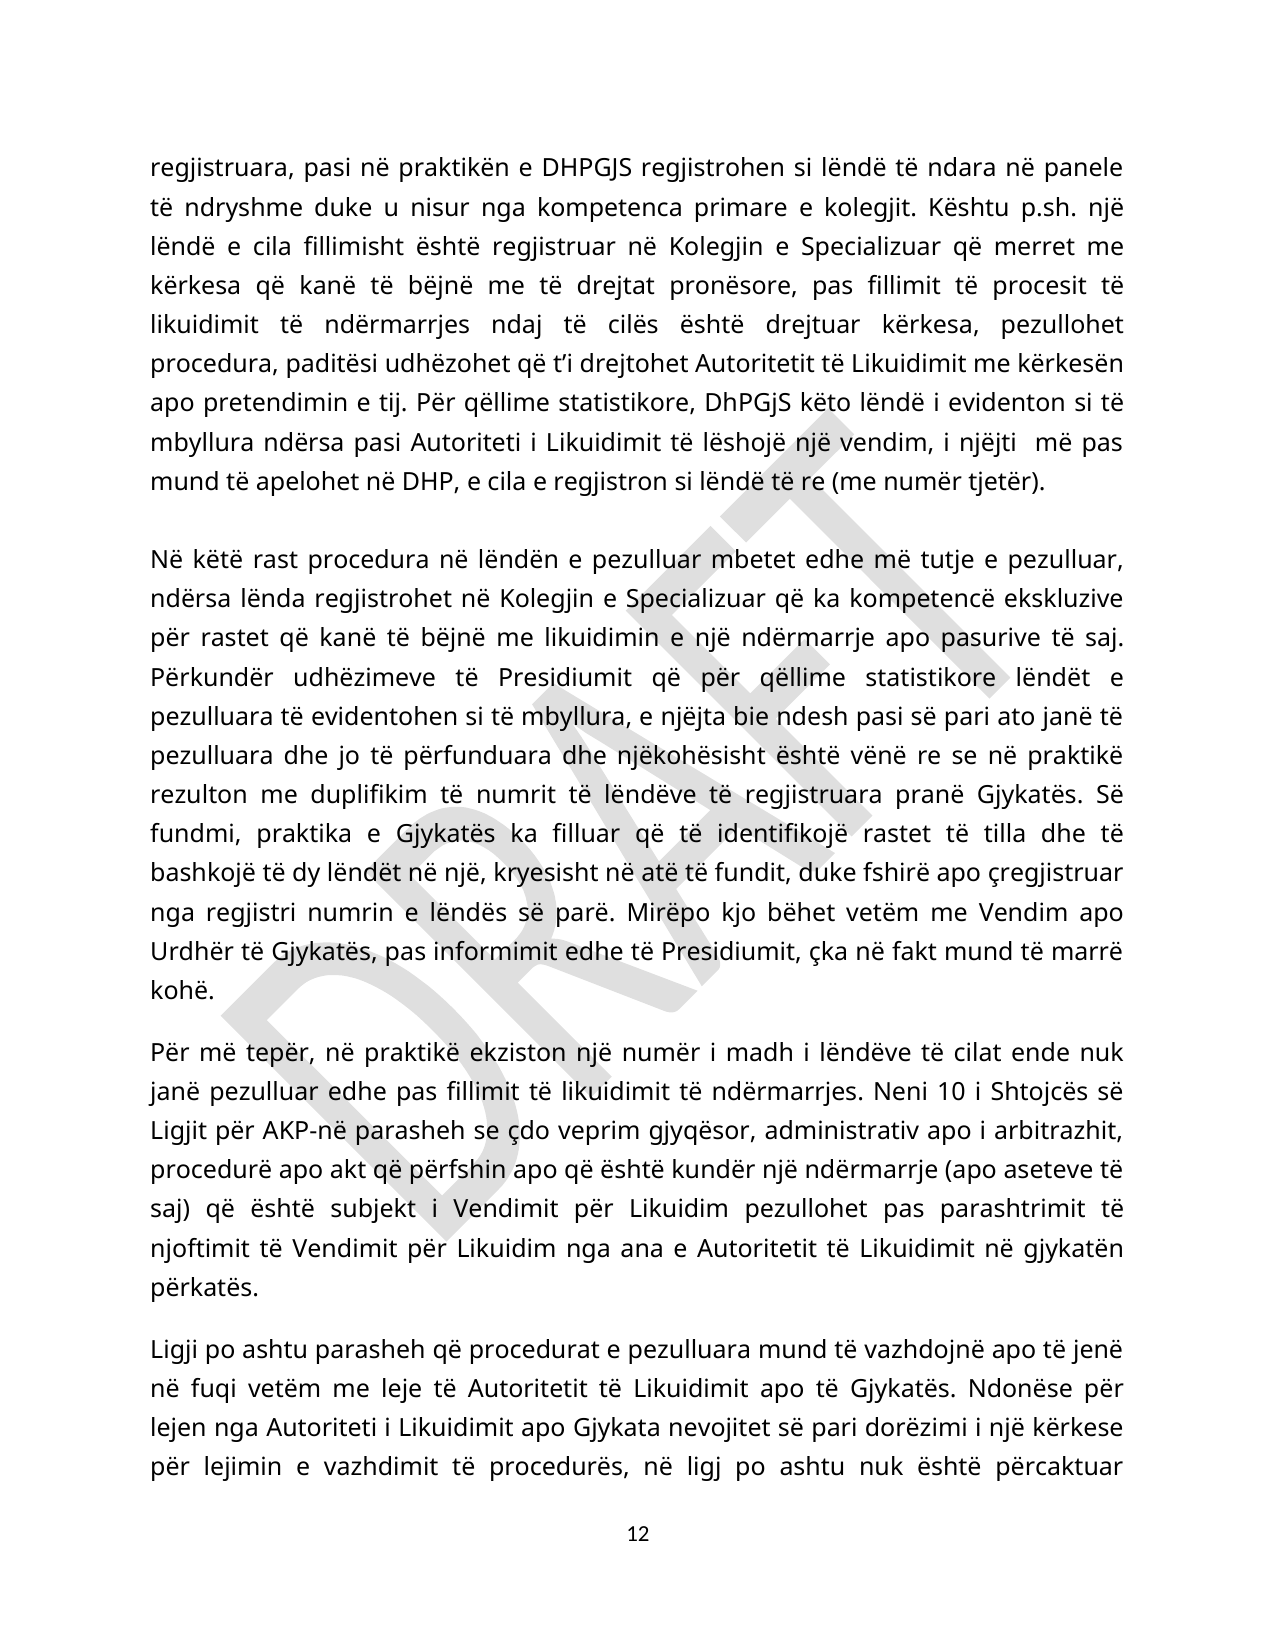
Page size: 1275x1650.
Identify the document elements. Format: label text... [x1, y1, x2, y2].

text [150, 1331, 1125, 1483]
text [150, 150, 1125, 497]
text Për më tepër, në praktikë ekziston një numër i madh i lëndëve të cilat ende nuk janë pezulluar edhe pas fillimit të likuidimit të ndërmarrjes. Neni 10 i Shtojcës së Ligjit për AKP-në parasheh se çdo veprim gjyqësor, administrativ apo i arbitrazhit, procedurë apo akt që përfshin apo që është kundër një ndërmarrje (apo aseteve të saj) që është subjekt i Vendimit për Likuidim pezullohet pas parashtrimit të njoftimit të Vendimit për Likuidim nga ana e Autoritetit të Likuidimit në gjykatën përkatës. [150, 1034, 1125, 1303]
text Në këtë rast procedura në lëndën e pezulluar mbetet edhe më tutje e pezulluar, ndërsa lënda regjistrohet në Kolegjin e Specializuar që ka kompetencë ekskluzive për rastet që kanë të bëjnë me likuidimin e një ndërmarrje apo pasurive të saj. Përkundër udhëzimeve të Presidiumit që për qëllime statistikore lëndët e pezulluara të evidentohen si të mbyllura, e njëjta bie ndesh pasi së pari ato janë të pezulluara dhe jo të përfunduara dhe njëkohësisht është vënë re se në praktikë rezulton me duplifikim të numrit të lëndëve të regjistruara pranë Gjykatës. Së fundmi, praktika e Gjykatës ka filluar që të identifikojë rastet të tilla dhe të bashkojë të dy lëndët në një, kryesisht në atë të fundit, duke fshirë apo çregjistruar nga regjistri numrin e lëndës së parë. Mirëpo kjo bëhet vetëm me Vendim apo Urdhër të Gjykatës, pas informimit edhe të Presidiumit, çka në fakt mund të marrë kohë. [150, 542, 1125, 1007]
